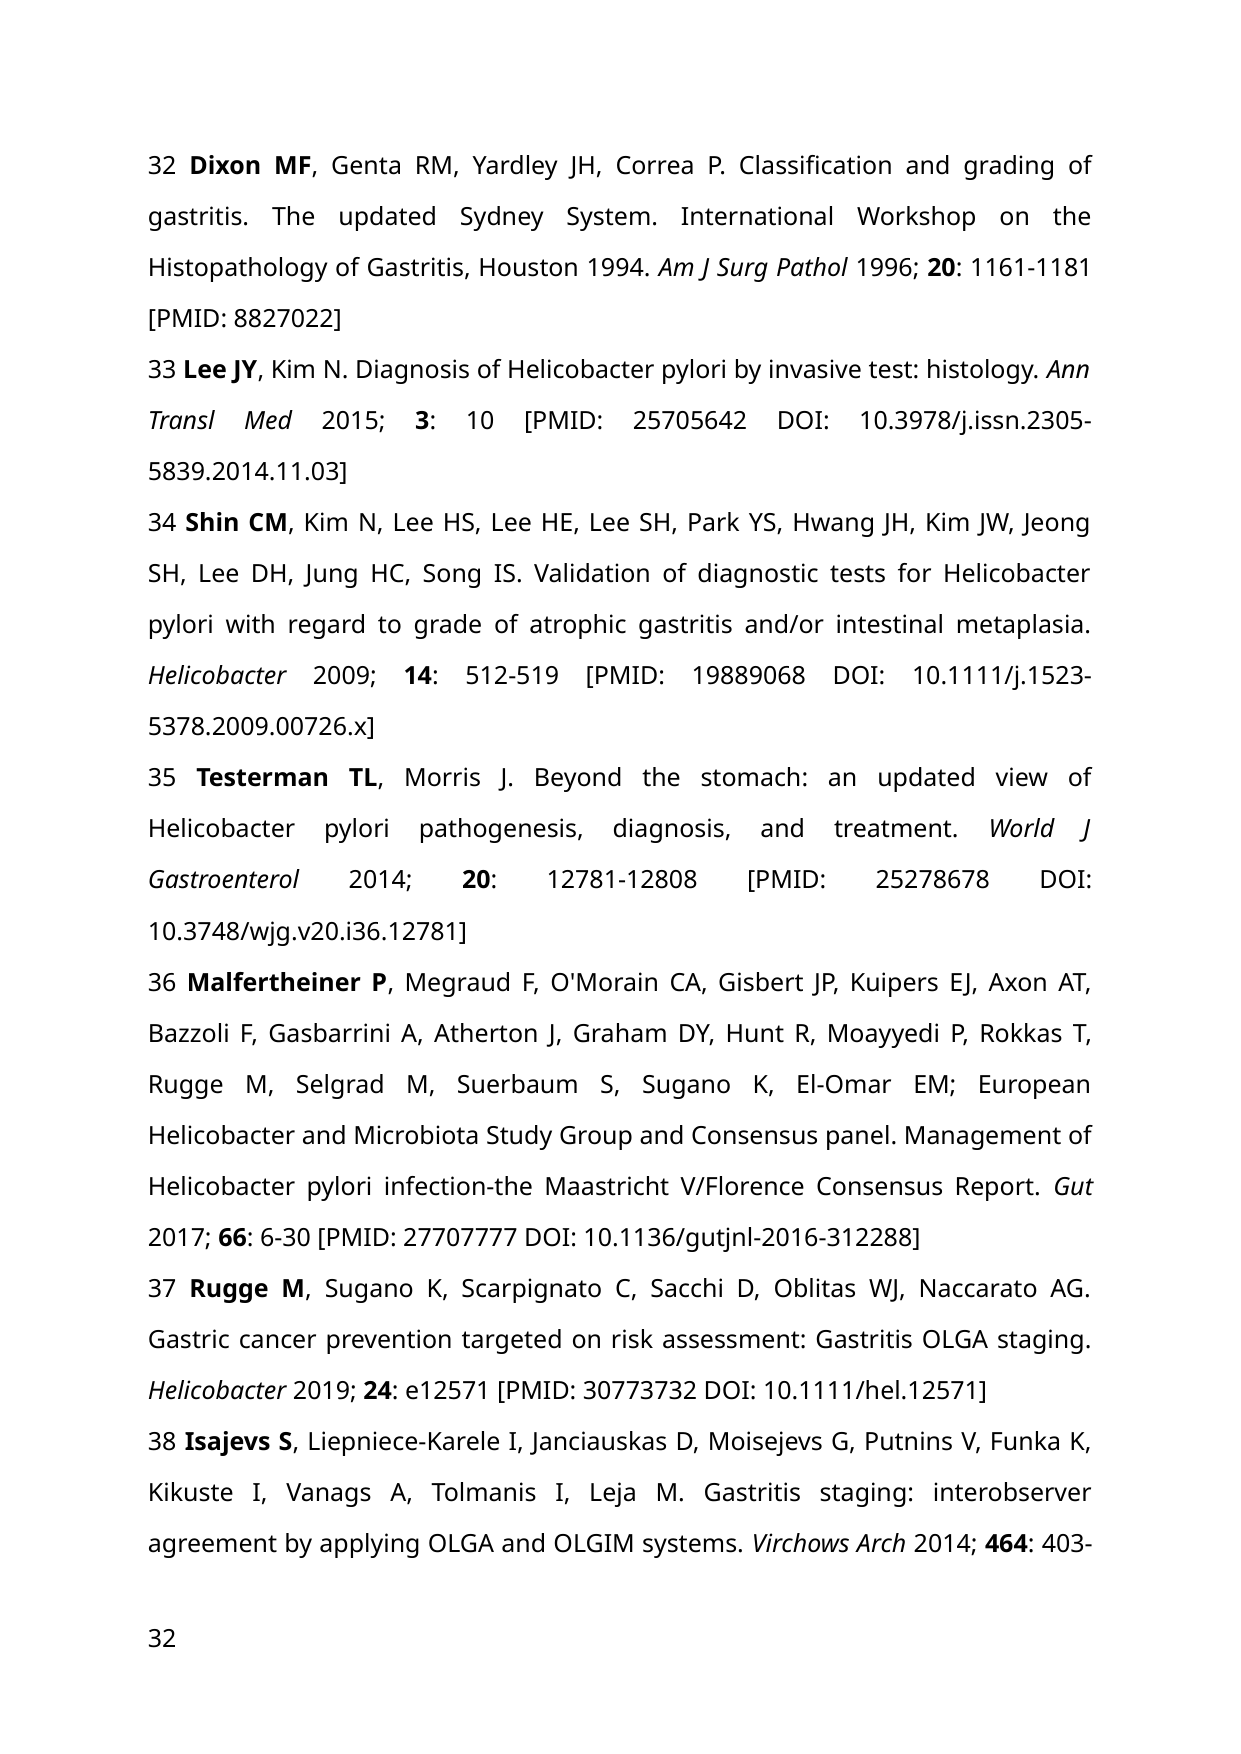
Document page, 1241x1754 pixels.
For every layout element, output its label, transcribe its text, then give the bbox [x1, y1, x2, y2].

text 36 Malfertheiner P, Megraud F, O'Morain CA, Gisbert JP, Kuipers EJ, Axon AT, Bazzoli F, Gasbarrini A, Atherton J, Graham DY, Hunt R, Moayyedi P, Rokkas T, Rugge M, Selgrad M, Suerbaum S, Sugano K, El-Omar EM; European Helicobacter and Microbiota Study Group and Consensus panel. Management of Helicobacter pylori infection-the Maastricht V/Florence Consensus Report. Gut 2017; 66: 6-30 [PMID: 27707777 DOI: 10.1136/gutjnl-2016-312288] [148, 964, 1093, 1253]
text 37 Rugge M, Sugano K, Scarpignato C, Sacchi D, Oblitas WJ, Naccarato AG. Gastric cancer prevention targeted on risk assessment: Gastritis OLGA staging. Helicobacter 2019; 24: e12571 [PMID: 30773732 DOI: 10.1111/hel.12571] [148, 1271, 1093, 1407]
text 34 Shin CM, Kim N, Lee HS, Lee HE, Lee SH, Park YS, Hwang JH, Kim JW, Jeong SH, Lee DH, Jung HC, Song IS. Validation of diagnostic tests for Helicobacter pylori with regard to grade of atrophic gastritis and/or intestinal metaplasia. Helicobacter 2009; 14: 512-519 [PMID: 19889068 DOI: 10.1111/j.1523-5378.2009.00726.x] [148, 505, 1093, 743]
text 32 Dixon MF, Genta RM, Yardley JH, Correa P. Classification and grading of gastritis. The updated Sydney System. International Workshop on the Histopathology of Gastritis, Houston 1994. Am J Surg Pathol 1996; 20: 1161-1181 [PMID: 8827022] [148, 148, 1093, 335]
text 35 Testerman TL, Morris J. Beyond the stomach: an updated view of Helicobacter pylori pathogenesis, diagnosis, and treatment. World J Gastroenterol 2014; 20: 12781-12808 [PMID: 25278678 DOI: 10.3748/wjg.v20.i36.12781] [148, 760, 1093, 947]
text 33 Lee JY, Kim N. Diagnosis of Helicobacter pylori by invasive test: histology. Ann Transl Med 2015; 3: 10 [PMID: 25705642 DOI: 10.3978/j.issn.2305-5839.2014.11.03] [148, 352, 1093, 488]
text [148, 1424, 1093, 1560]
